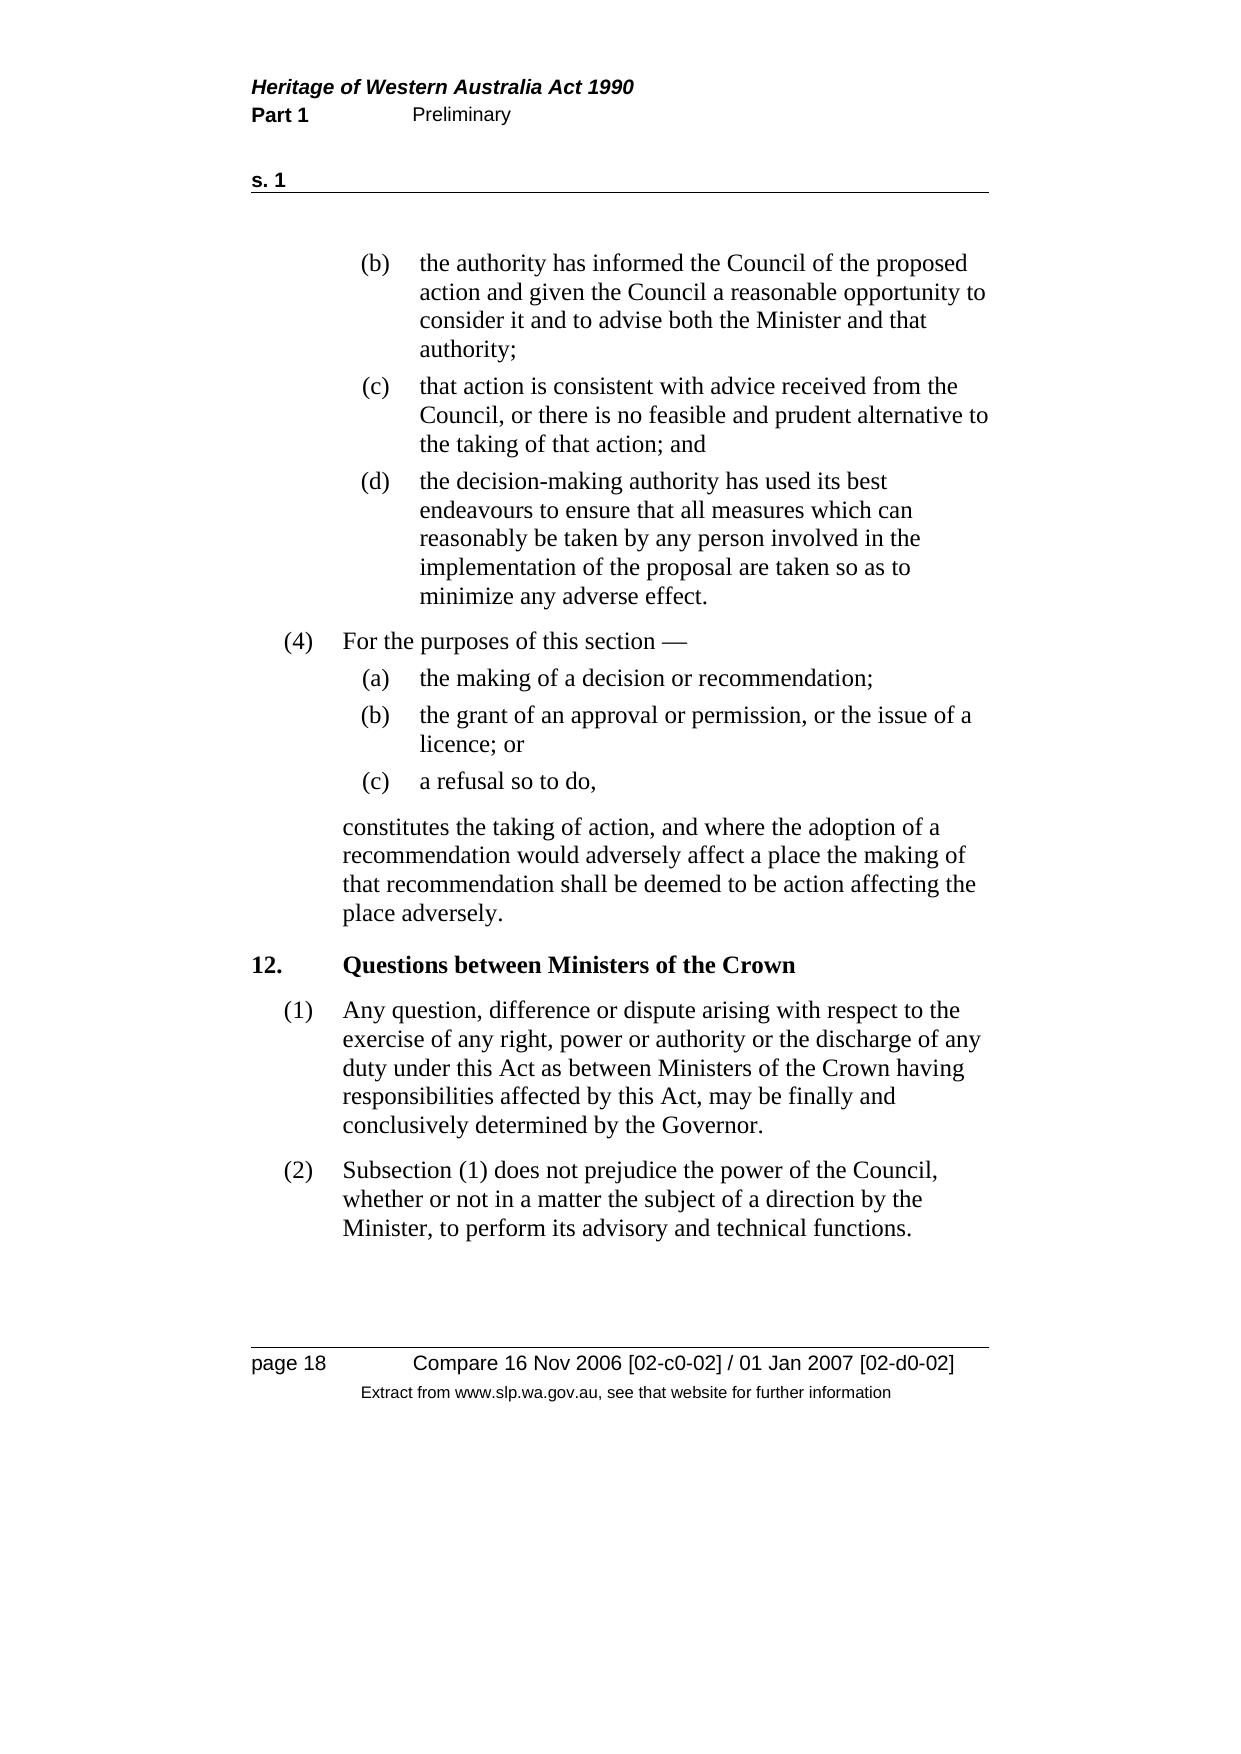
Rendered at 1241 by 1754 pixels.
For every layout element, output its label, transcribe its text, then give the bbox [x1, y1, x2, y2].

text (4) For the purposes of this section — [251, 626, 989, 655]
text (2) Subsection (1) does not prejudice the power of the Council, whether or not in a matter the subject of a direction by the Minister, to perform its advisory and technical functions. [251, 1156, 989, 1242]
text (1) Any question, difference or dispute arising with respect to the exercise of any right, power or authority or the discharge of any duty under this Act as between Ministers of the Crown having responsibilities affected by this Act, may be finally and conclusively determined by the Governor. [251, 995, 989, 1139]
text (b) the grant of an approval or permission, or the issue of a licence; or [251, 701, 989, 758]
text (d) the decision-making authority has used its best endeavours to ensure that all measures which can reasonably be taken by any person involved in the implementation of the proposal are taken so as to minimize any adverse effect. [251, 466, 989, 610]
text constitutes the taking of action, and where the adoption of a recommendation would adversely affect a place the making of that recommendation shall be deemed to be action affecting the place adversely. [251, 812, 989, 927]
text (b) the authority has informed the Council of the proposed action and given the Council a reasonable opportunity to consider it and to advise both the Minister and that authority; [251, 248, 989, 363]
text (c) that action is consistent with advice received from the Council, or there is no feasible and prudent alternative to the taking of that action; and [251, 371, 989, 458]
subtitle 12. Questions between Ministers of the Crown [251, 950, 989, 978]
text (a) the making of a decision or recommendation; [251, 663, 989, 692]
text (c) a refusal so to do, [251, 766, 989, 795]
